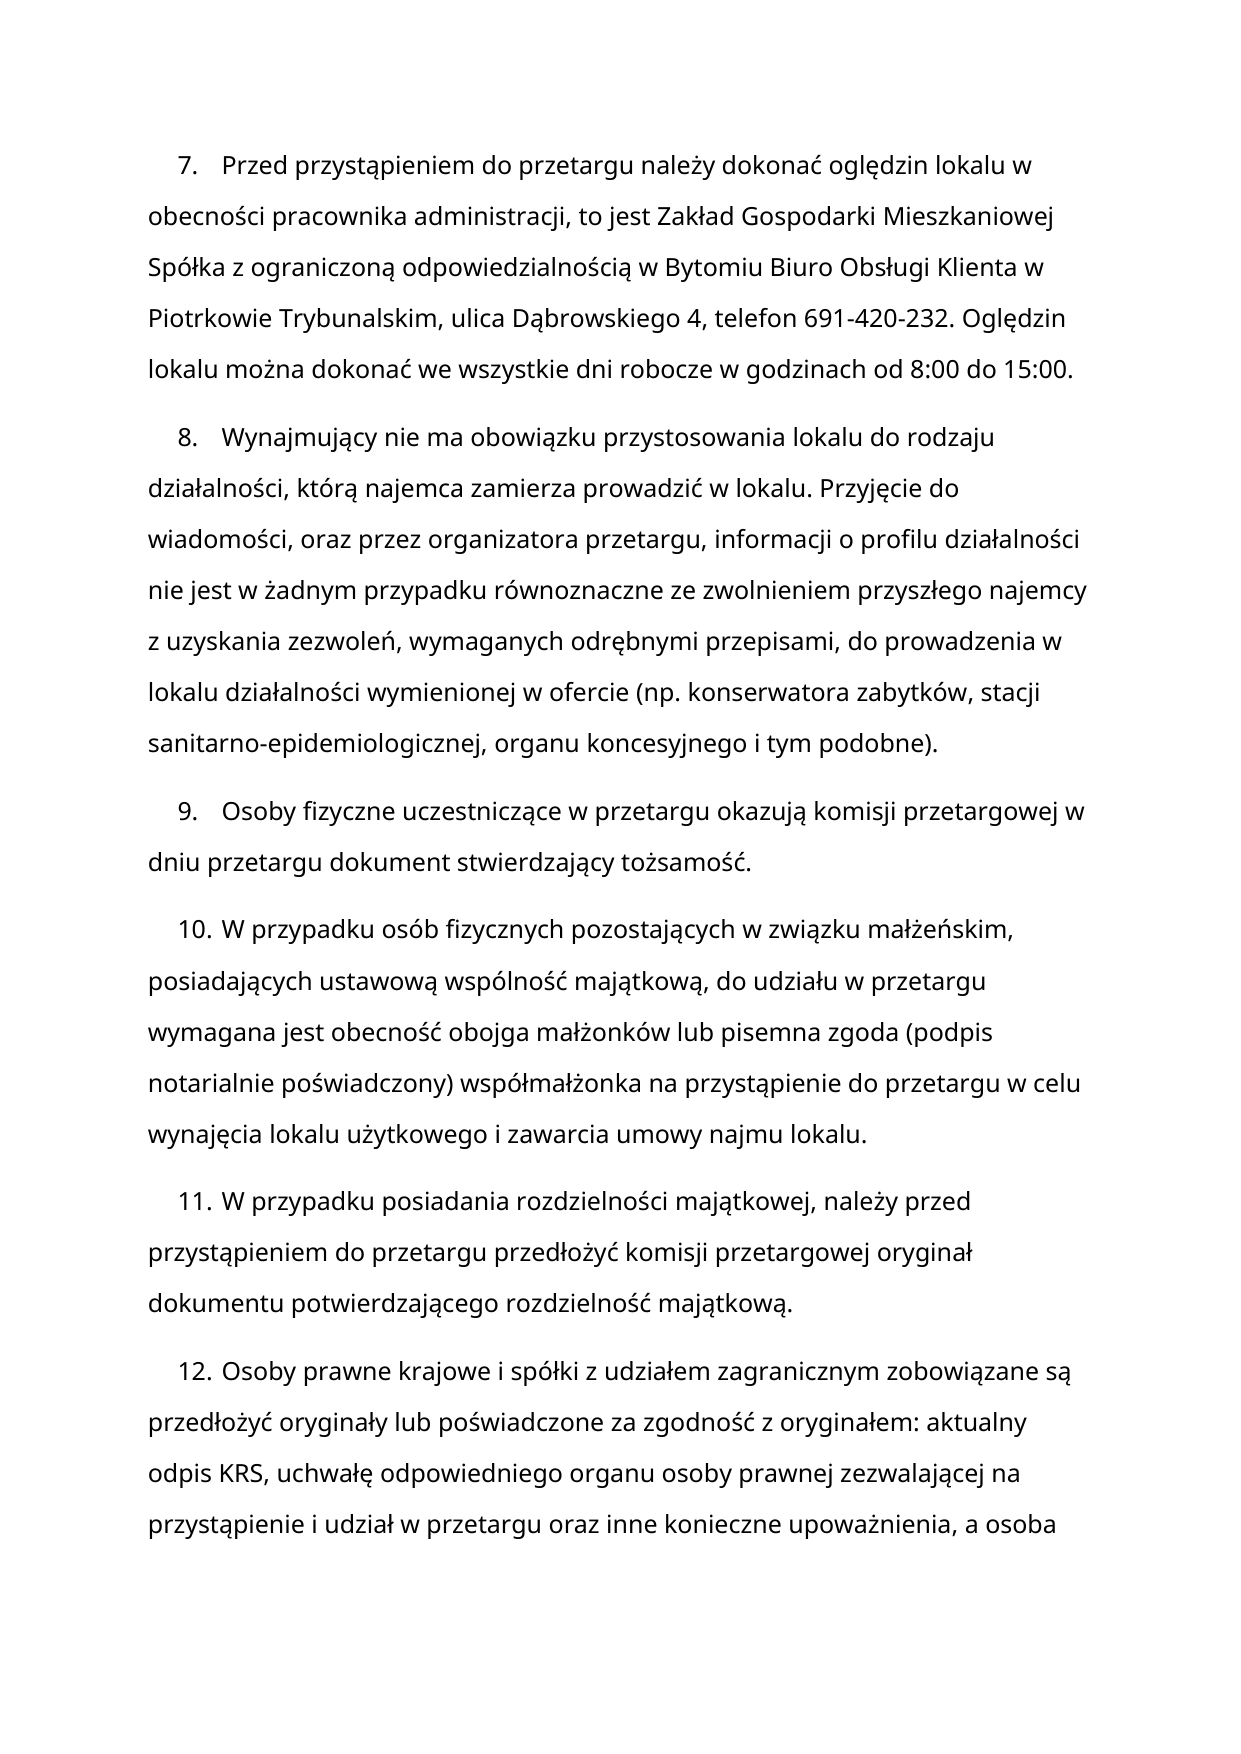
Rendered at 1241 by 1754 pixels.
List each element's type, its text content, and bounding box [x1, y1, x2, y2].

list Przed przystąpieniem do przetargu należy dokonać oględzin lokalu w obecności pracownika administracji, to jest Zakład Gospodarki Mieszkaniowej Spółka z ograniczoną odpowiedzialnością w Bytomiu Biuro Obsługi Klienta w Piotrkowie Trybunalskim, ulica Dąbrowskiego 4, telefon 691-420-232. Oględzin lokalu można dokonać we wszystkie dni robocze w godzinach od 8:00 do 15:00. [148, 148, 1093, 386]
list W przypadku posiadania rozdzielności majątkowej, należy przed przystąpieniem do przetargu przedłożyć komisji przetargowej oryginał dokumentu potwierdzającego rozdzielność majątkową. [148, 1184, 1093, 1320]
list Osoby fizyczne uczestniczące w przetargu okazują komisji przetargowej w dniu przetargu dokument stwierdzający tożsamość. [148, 793, 1093, 878]
list W przypadku osób fizycznych pozostających w związku małżeńskim, posiadających ustawową wspólność majątkową, do udziału w przetargu wymagana jest obecność obojga małżonków lub pisemna zgoda (podpis notarialnie poświadczony) współmałżonka na przystąpienie do przetargu w celu wynajęcia lokalu użytkowego i zawarcia umowy najmu lokalu. [148, 912, 1093, 1150]
list Wynajmujący nie ma obowiązku przystosowania lokalu do rodzaju działalności, którą najemca zamierza prowadzić w lokalu. Przyjęcie do wiadomości, oraz przez organizatora przetargu, informacji o profilu działalności nie jest w żadnym przypadku równoznaczne ze zwolnieniem przyszłego najemcy z uzyskania zezwoleń, wymaganych odrębnymi przepisami, do prowadzenia w lokalu działalności wymienionej w ofercie (np. konserwatora zabytków, stacji sanitarno-epidemiologicznej, organu koncesyjnego i tym podobne). [148, 419, 1093, 760]
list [148, 1354, 1093, 1541]
